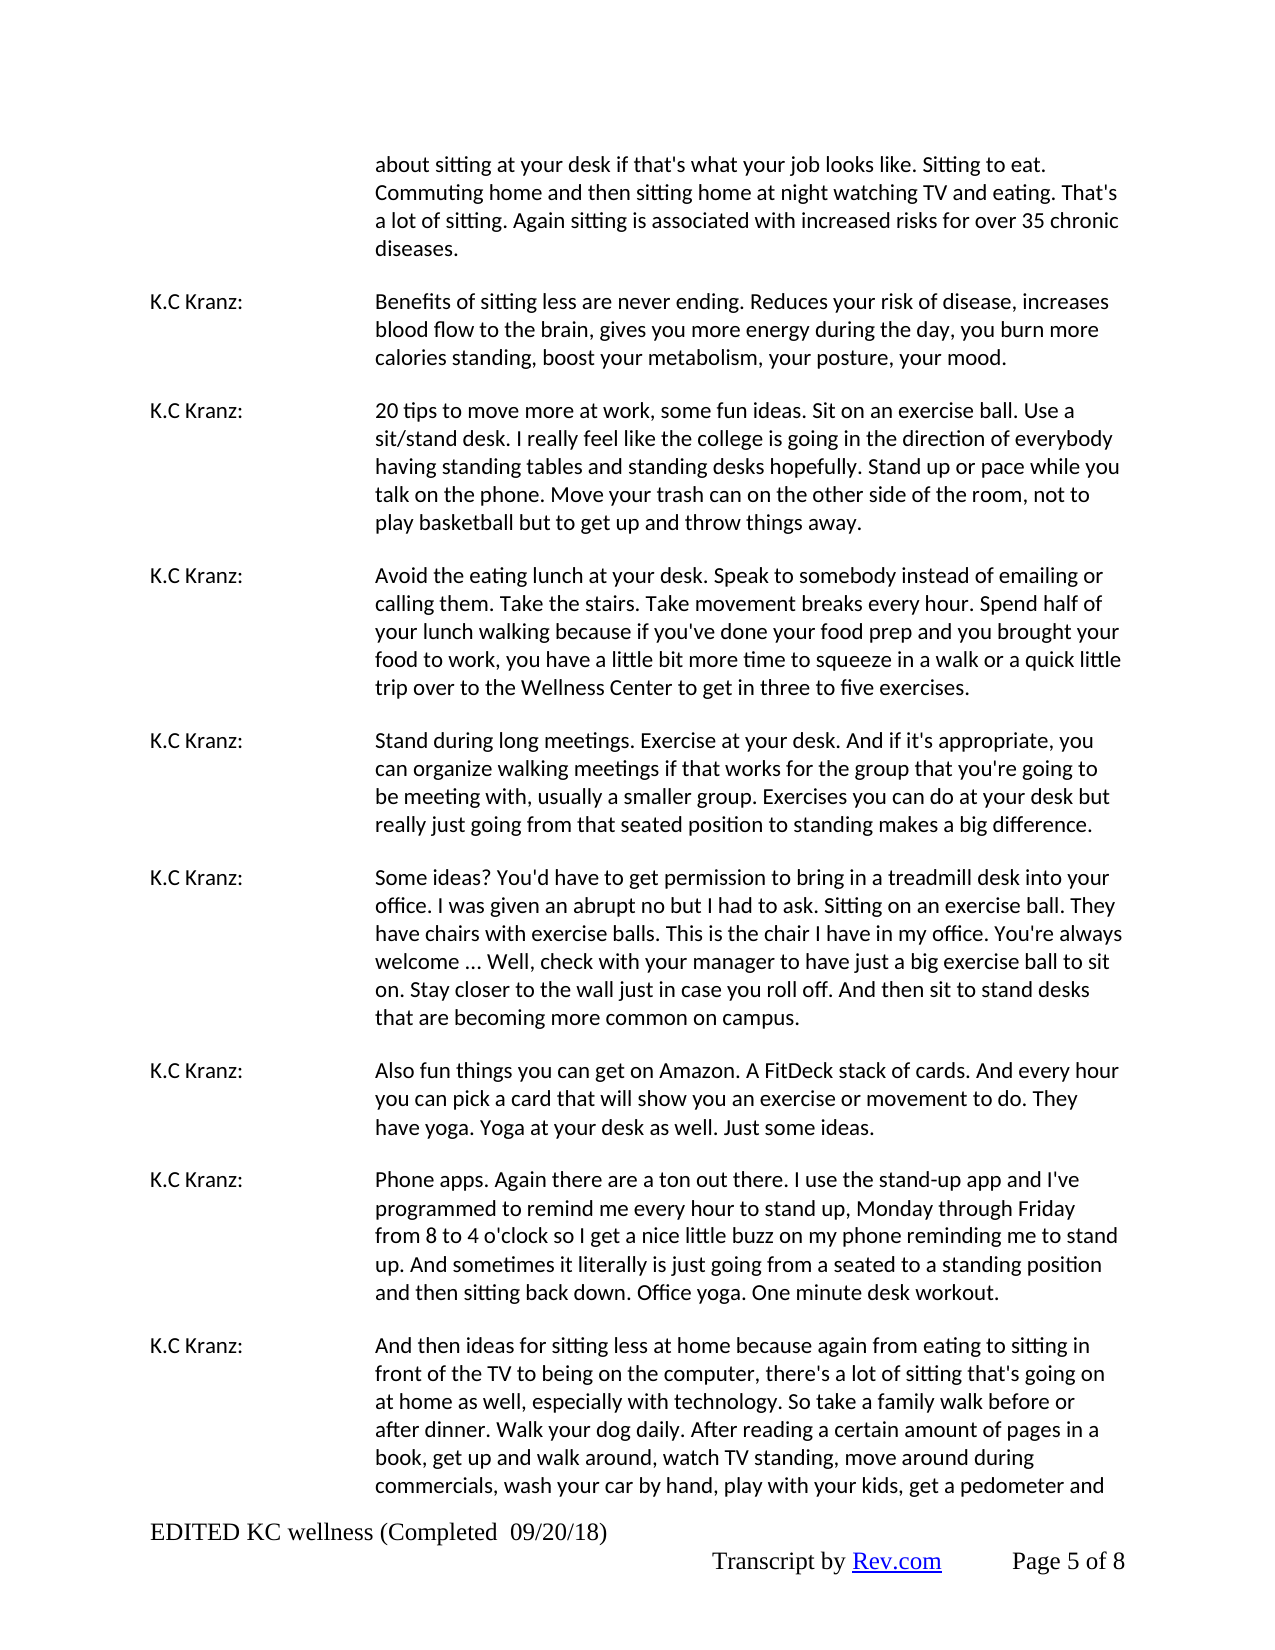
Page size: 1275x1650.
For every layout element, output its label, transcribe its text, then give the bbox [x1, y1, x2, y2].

text K.C Kranz: Stand during long meetings. Exercise at your desk. And if it's appropriate, you can organize walking meetings if that works for the group that you're going to be meeting with, usually a smaller group. Exercises you can do at your desk but really just going from that seated position to standing makes a big difference. [150, 726, 1125, 838]
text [150, 1331, 1125, 1499]
text K.C Kranz: Some ideas? You'd have to get permission to bring in a treadmill desk into your office. I was given an abrupt no but I had to ask. Sitting on an exercise ball. They have chairs with exercise balls. This is the chair I have in my office. You're always welcome ... Well, check with your manager to have just a big exercise ball to sit on. Stay closer to the wall just in case you roll off. And then sit to stand desks that are becoming more common on campus. [150, 863, 1125, 1032]
text K.C Kranz: Benefits of sitting less are never ending. Reduces your risk of disease, increases blood flow to the brain, gives you more energy during the day, you burn more calories standing, boost your metabolism, your posture, your mood. [150, 287, 1125, 371]
text K.C Kranz: 20 tips to move more at work, some fun ideas. Sit on an exercise ball. Use a sit/stand desk. I really feel like the college is going in the direction of everybody having standing tables and standing desks hopefully. Stand up or pace while you talk on the phone. Move your trash can on the other side of the room, not to play basketball but to get up and throw things away. [150, 396, 1125, 536]
text K.C Kranz: Avoid the eating lunch at your desk. Speak to somebody instead of emailing or calling them. Take the stairs. Take movement breaks every hour. Spend half of your lunch walking because if you've done your food prep and you brought your food to work, you have a little bit more time to squeeze in a walk or a quick little trip over to the Wellness Center to get in three to five exercises. [150, 561, 1125, 701]
text K.C Kranz: Also fun things you can get on Amazon. A FitDeck stack of cards. And every hour you can pick a card that will show you an exercise or movement to do. They have yoga. Yoga at your desk as well. Just some ideas. [150, 1057, 1125, 1141]
text K.C Kranz: Phone apps. Again there are a ton out there. I use the stand-up app and I've programmed to remind me every hour to stand up, Monday through Friday from 8 to 4 o'clock so I get a nice little buzz on my phone reminding me to stand up. And sometimes it literally is just going from a seated to a standing position and then sitting back down. Office yoga. One minute desk workout. [150, 1166, 1125, 1306]
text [150, 150, 1125, 262]
